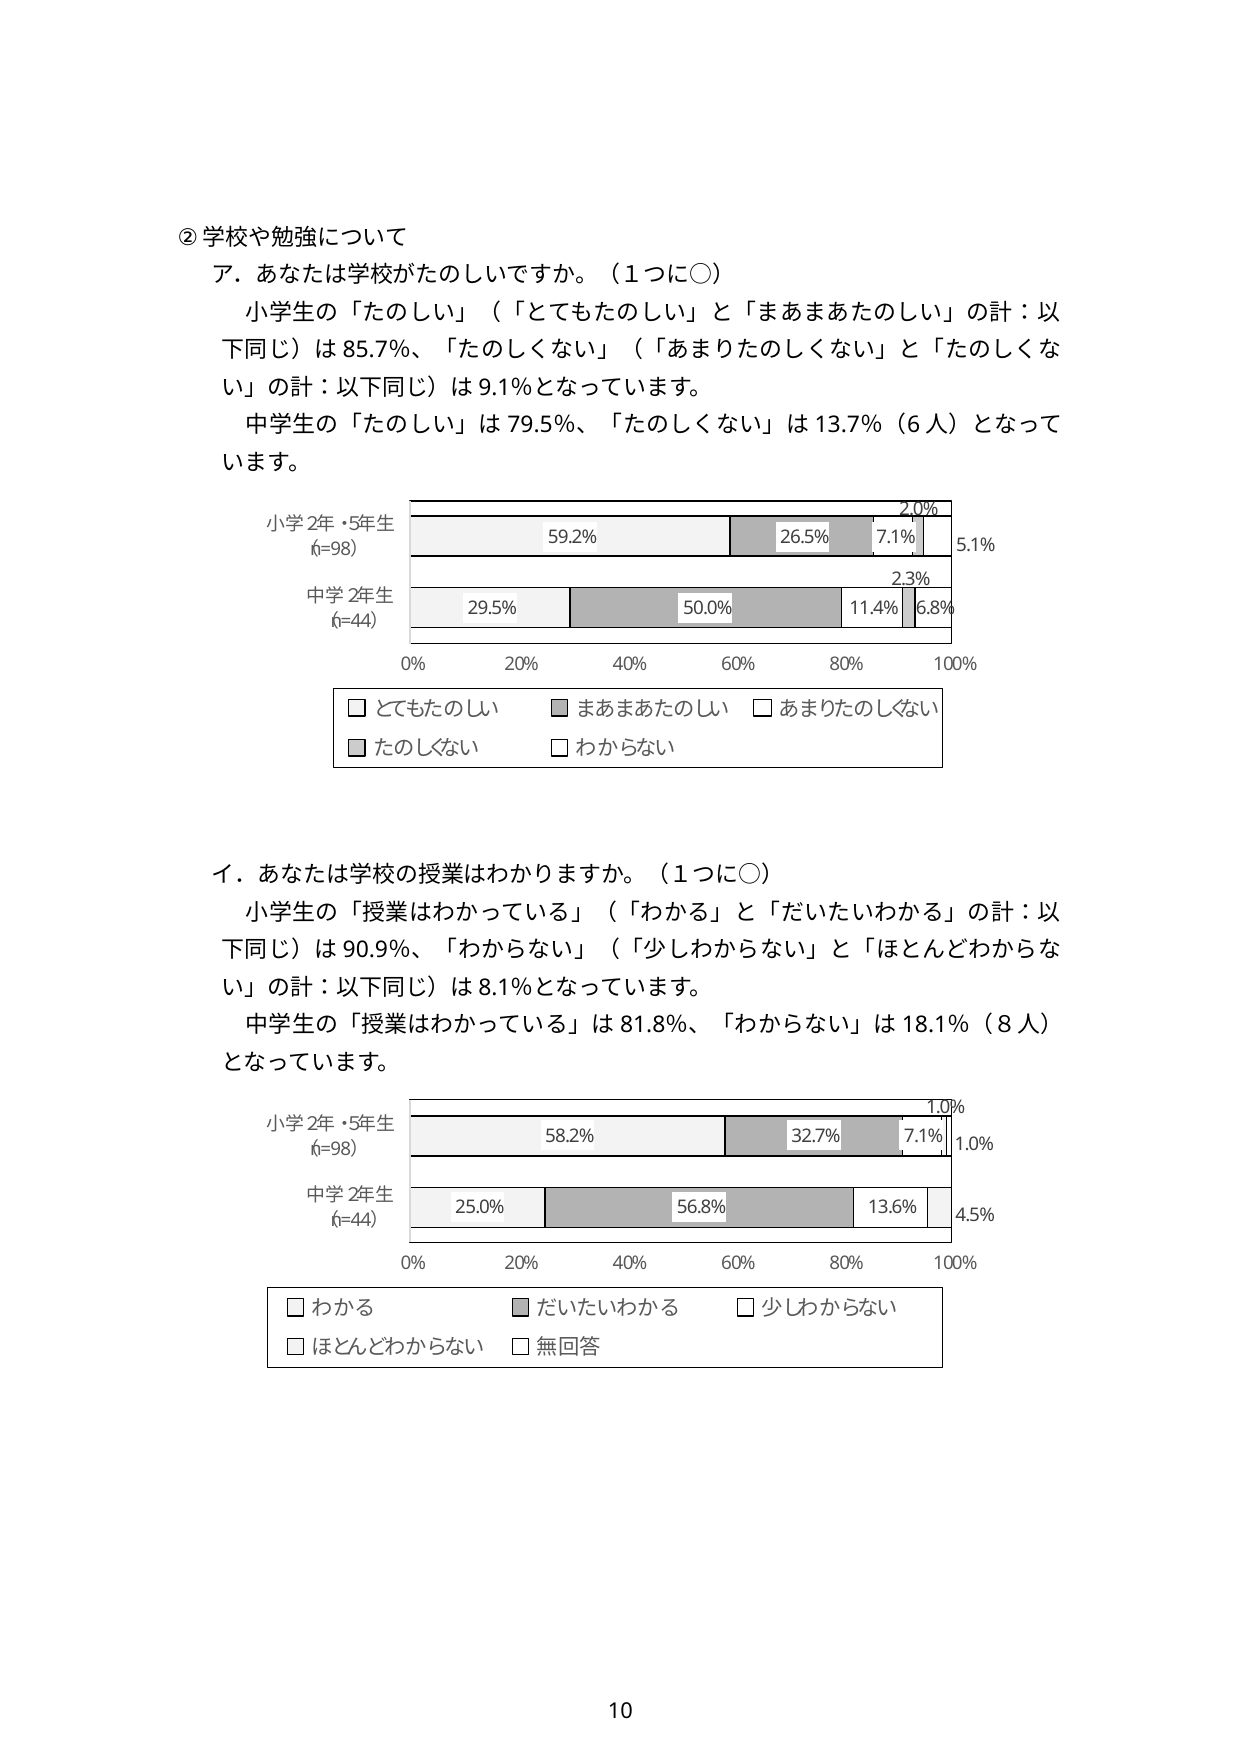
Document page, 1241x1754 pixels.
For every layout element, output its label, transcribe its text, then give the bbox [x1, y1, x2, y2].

text イ．あなたは学校の授業はわかりますか。（１つに○） [177, 854, 1107, 892]
text 小学生の「たのしい」（「とてもたのしい」と「まあまあたのしい」の計：以下同じ）は85.7％、「たのしくない」（「あまりたのしくない」と「たのしくない」の計：以下同じ）は9.1％となっています。 [221, 292, 1063, 404]
text 中学生の「たのしい」は79.5％、「たのしくない」は13.7％（6人）となっています。 [221, 404, 1063, 479]
text 中学生の「授業はわかっている」は81.8％、「わからない」は18.1％（８人）となっています。 [221, 1004, 1063, 1079]
text ア．あなたは学校がたのしいですか。（１つに○） [177, 254, 1107, 292]
text ②学校や勉強について [177, 217, 1107, 254]
text 小学生の「授業はわかっている」（「わかる」と「だいたいわかる」の計：以下同じ）は90.9％、「わからない」（「少しわからない」と「ほとんどわからない」の計：以下同じ）は8.1％となっています。 [221, 892, 1063, 1004]
